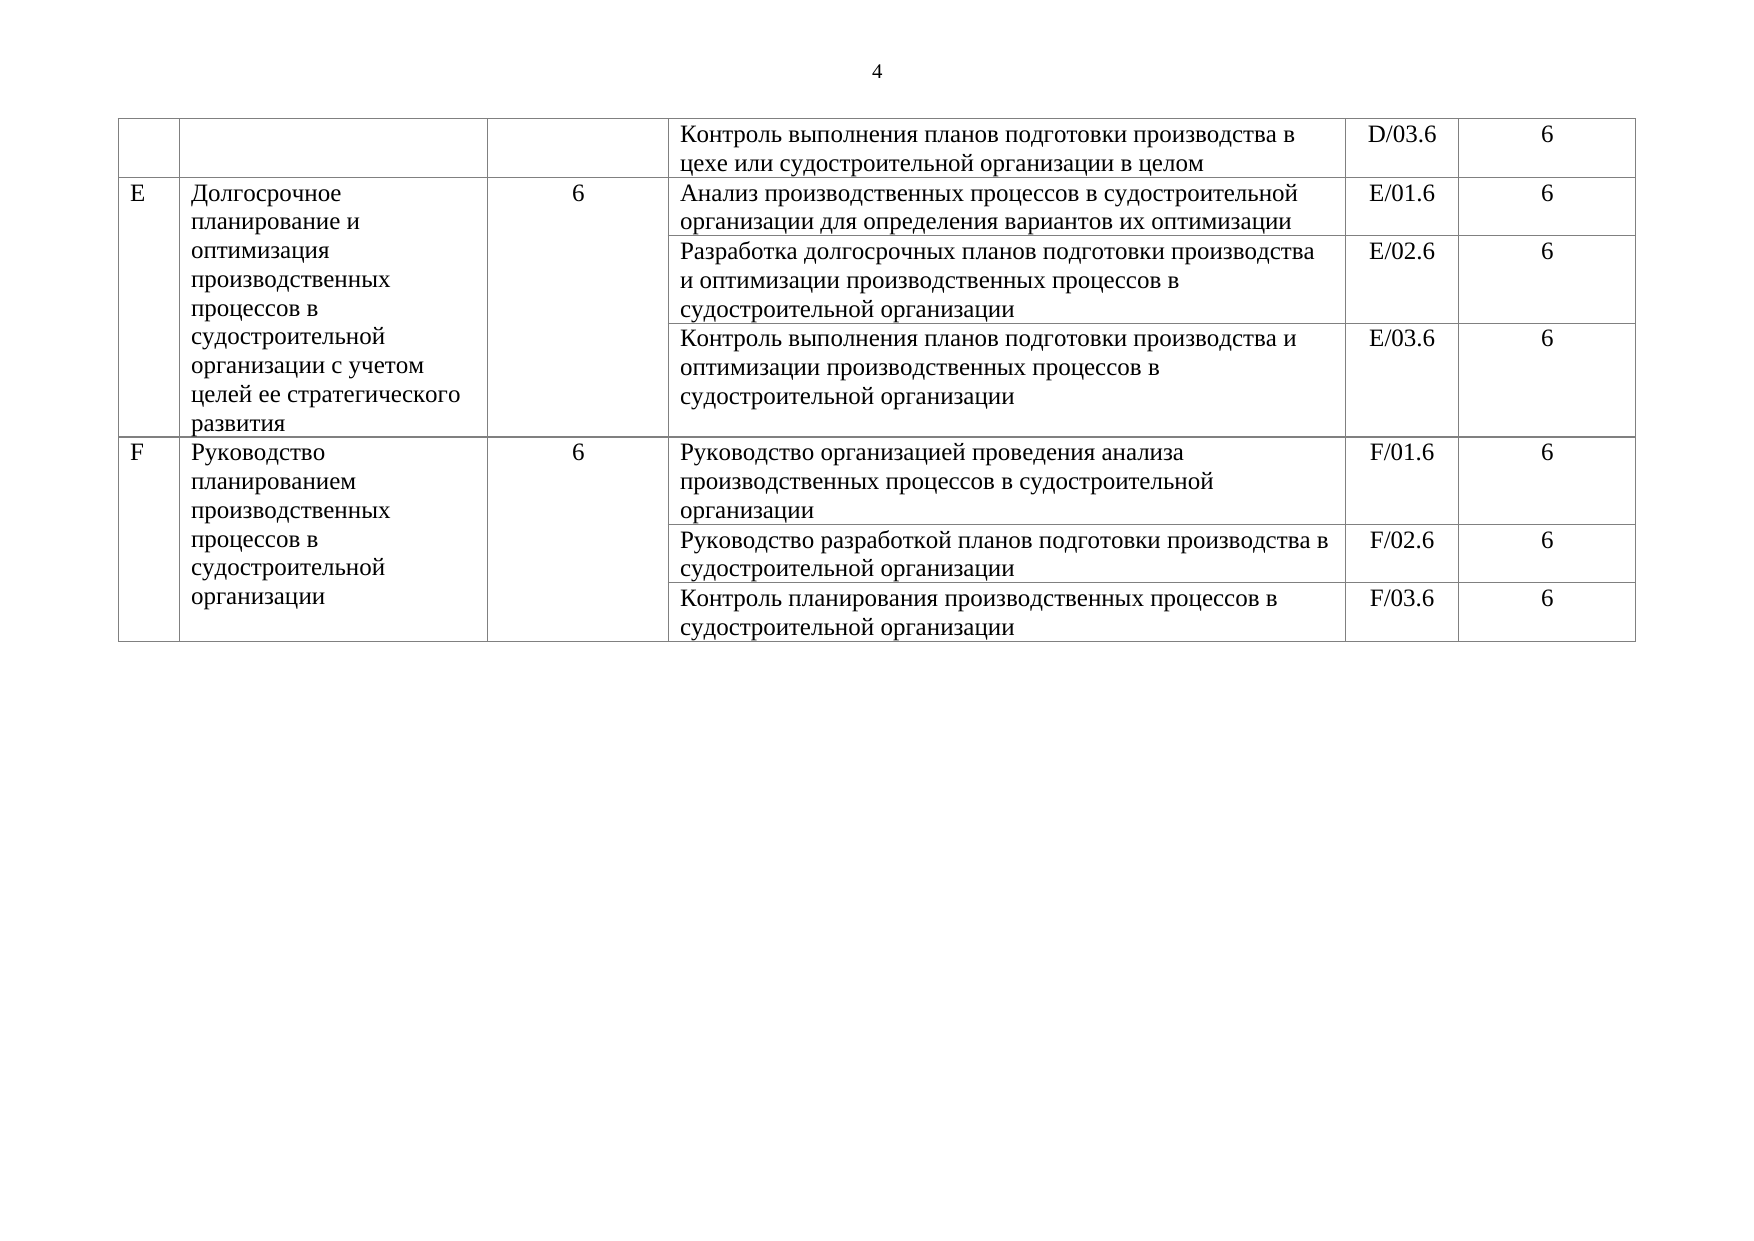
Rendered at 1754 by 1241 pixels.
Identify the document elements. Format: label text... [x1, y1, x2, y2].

table_cell 6 [1459, 324, 1635, 436]
table_cell F [119, 438, 179, 641]
table_cell Анализ производственных процессов в судостроительной организации для определения вариантов их оптимизации [669, 178, 1345, 235]
table_cell 6 [488, 438, 668, 641]
table_cell E/02.6 [1346, 236, 1458, 322]
table_cell 6 [1459, 525, 1635, 582]
table_cell Контроль выполнения планов подготовки производства в цехе или судостроительной организации в целом [669, 119, 1345, 177]
table_cell Руководство разработкой планов подготовки производства в судостроительной организации [669, 525, 1345, 582]
table_cell 6 [1459, 583, 1635, 641]
table_cell Руководство организацией проведения анализа производственных процессов в судостроительной организации [669, 438, 1345, 524]
table_cell 6 [1459, 119, 1635, 177]
table_cell Контроль выполнения планов подготовки производства и оптимизации производственных процессов в судостроительной организации [669, 324, 1345, 436]
table_cell Долгосрочное планирование и оптимизация производственных процессов в судостроительной организации с учетом целей ее стратегического развития [180, 178, 487, 436]
table_cell 6 [1459, 178, 1635, 235]
table_cell 6 [1459, 438, 1635, 524]
table_cell 6 [1459, 236, 1635, 322]
table_cell F/03.6 [1346, 583, 1458, 641]
table_cell E/03.6 [1346, 324, 1458, 436]
table_cell F/01.6 [1346, 438, 1458, 524]
table_cell E [119, 178, 179, 436]
table_cell Руководство планированием производственных процессов в судостроительной организации [180, 438, 487, 641]
table_cell D/03.6 [1346, 119, 1458, 177]
table_cell Контроль планирования производственных процессов в судостроительной организации [669, 583, 1345, 641]
table_cell 6 [488, 178, 668, 436]
table_cell Разработка долгосрочных планов подготовки производства и оптимизации производственных процессов в судостроительной организации [669, 236, 1345, 322]
table_cell E/01.6 [1346, 178, 1458, 235]
table_cell F/02.6 [1346, 525, 1458, 582]
